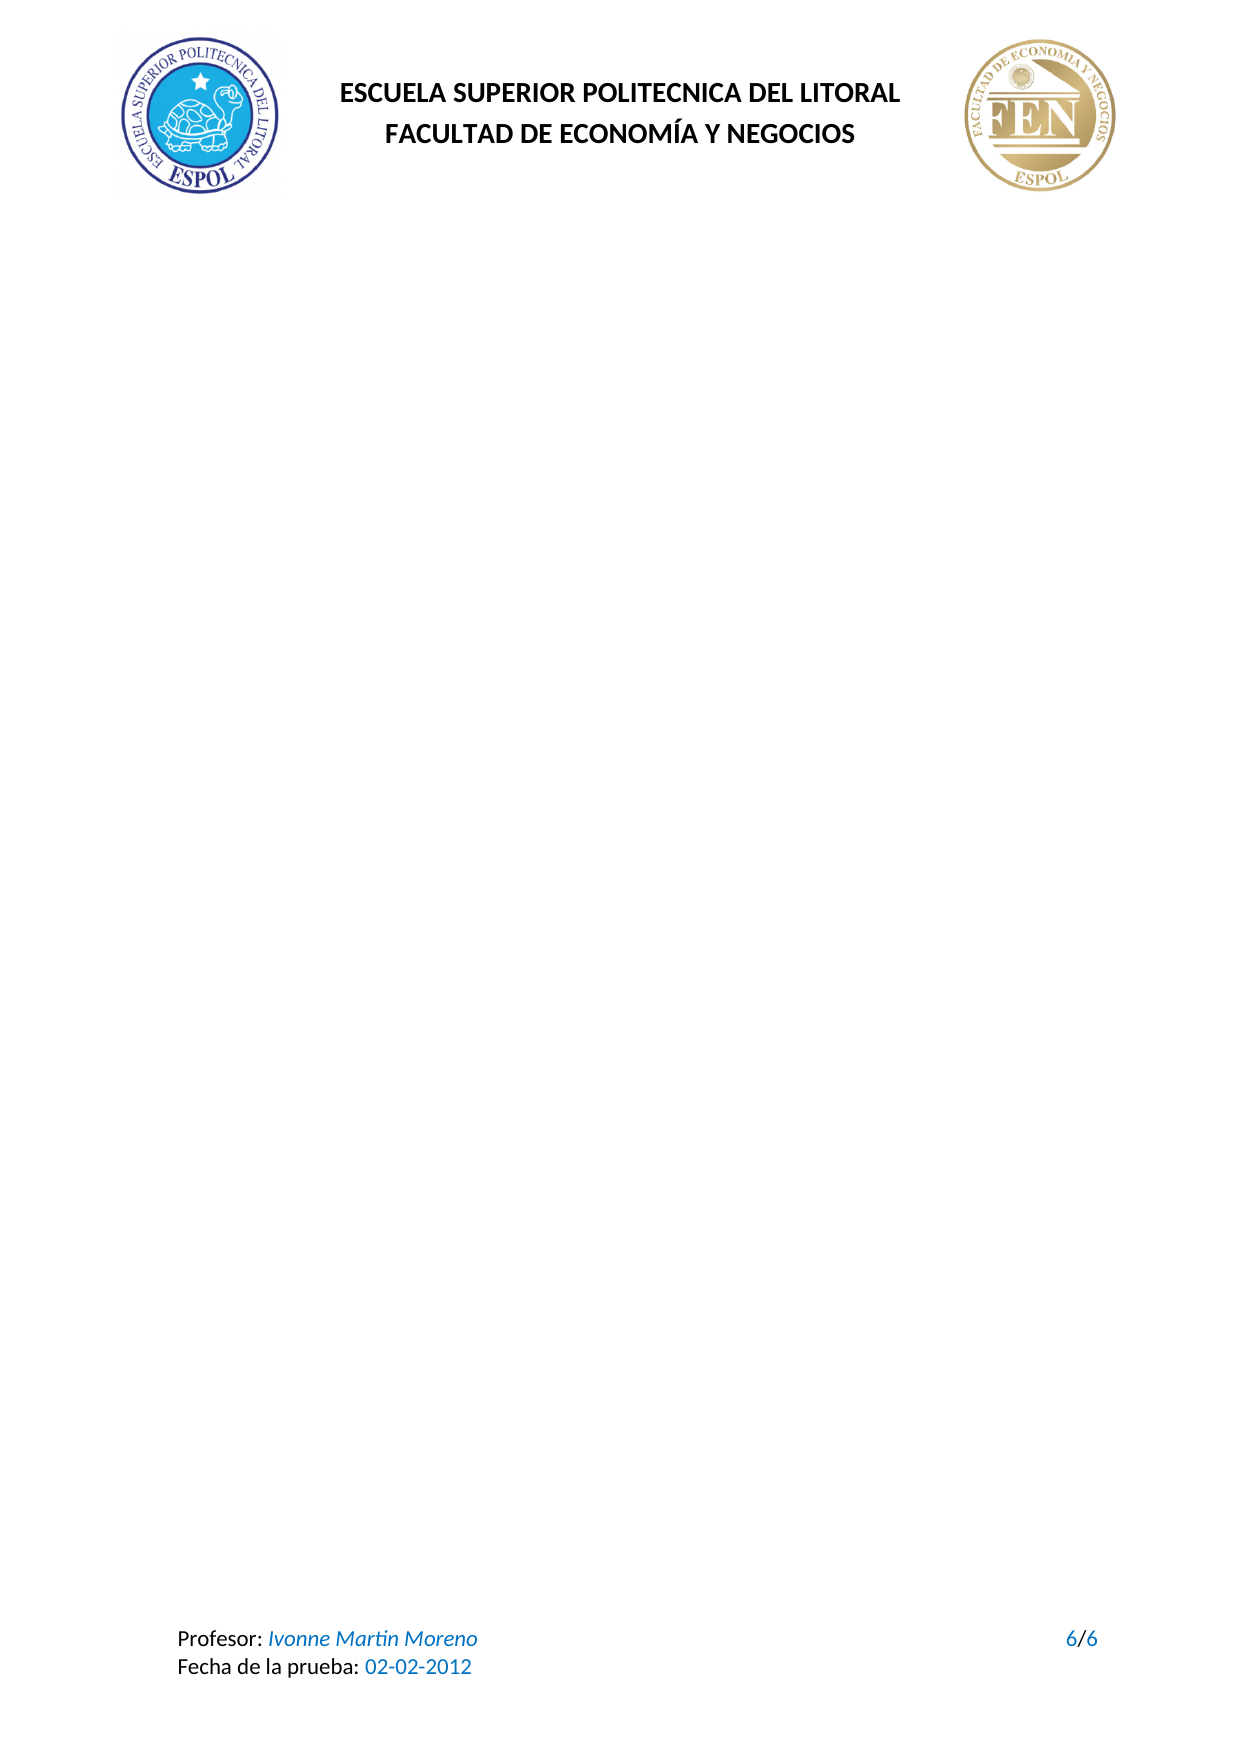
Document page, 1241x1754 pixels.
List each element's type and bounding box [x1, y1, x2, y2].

picture [949, 30, 1134, 202]
picture [113, 30, 283, 199]
